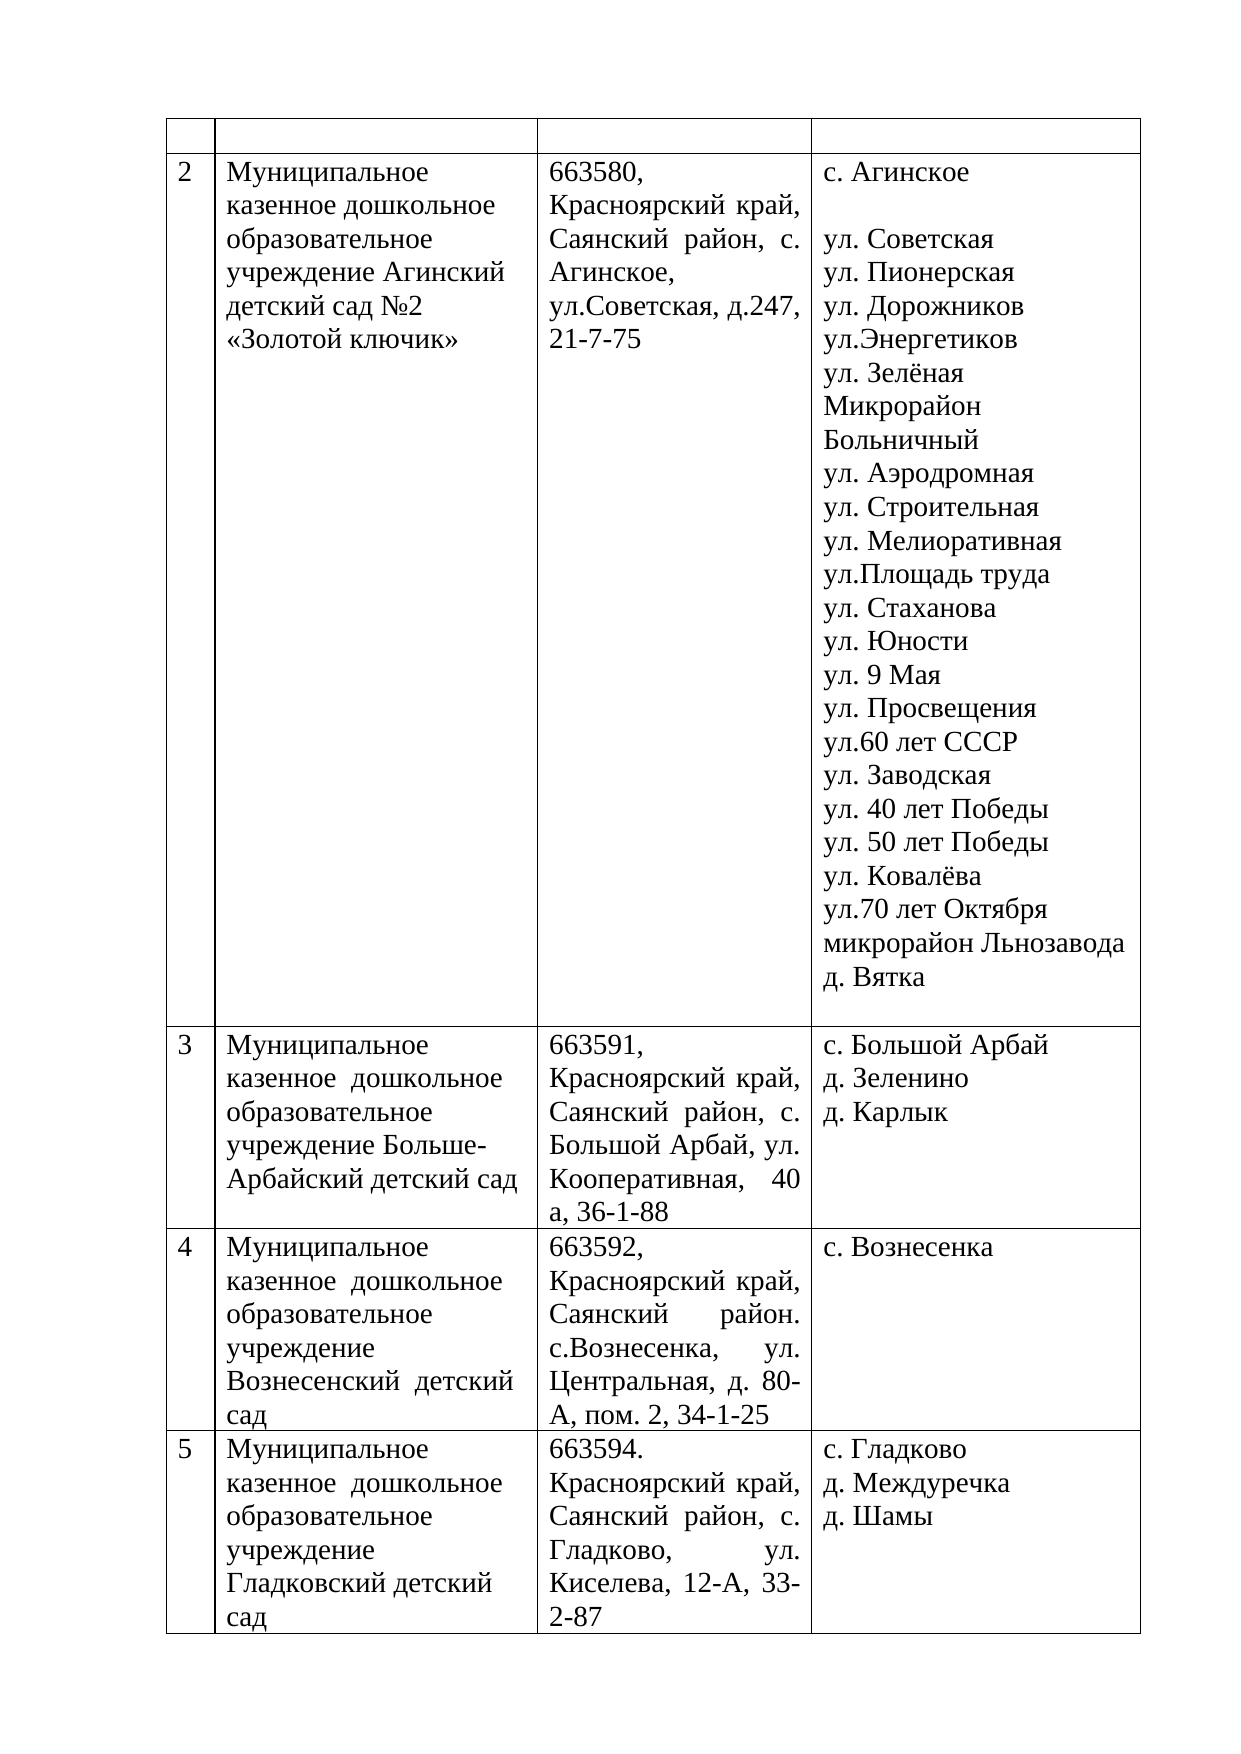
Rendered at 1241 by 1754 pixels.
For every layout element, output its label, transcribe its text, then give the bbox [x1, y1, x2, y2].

table_cell 2 [167, 154, 214, 1026]
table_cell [812, 119, 1140, 153]
table_cell 663580, Красноярский край, Саянский район, с. Агинское, ул.Советская, д.247, 21-7-75 [538, 154, 811, 1026]
table_cell 4 [167, 1229, 214, 1430]
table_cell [812, 1431, 1140, 1633]
table_cell с. Агинское ул. Советская ул. Пионерская ул. Дорожников ул.Энергетиков ул. Зелёная Микрорайон Больничный ул. Аэродромная ул. Строительная ул. Мелиоративная ул.Площадь труда ул. Стаханова ул. Юности ул. 9 Мая ул. Просвещения ул.60 лет СССР ул. Заводская ул. 40 лет Победы ул. 50 лет Победы ул. Ковалёва ул.70 лет Октября микрорайон Льнозавода д. Вятка [812, 154, 1140, 1026]
table_cell 663592, Красноярский край, Саянский район. с.Вознесенка, ул. Центральная, д. 80-А, пом. 2, 34-1-25 [538, 1229, 811, 1430]
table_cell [538, 1431, 811, 1633]
table_cell 5 [167, 1431, 214, 1633]
table_cell с. Вознесенка [812, 1229, 1140, 1430]
table_cell 1 [167, 119, 214, 153]
table_cell Муниципальное казенное дошкольное образовательное учреждение Больше-Арбайский детский сад [216, 1027, 537, 1228]
table_cell Муниципальное казенное дошкольное образовательное учреждение Вознесенский детский сад [216, 1229, 537, 1430]
table_cell Муниципальное казенное дошкольное образовательное учреждение Агинский детский сад №2 «Золотой ключик» [216, 154, 537, 1026]
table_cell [216, 1431, 537, 1633]
table_cell 3 [167, 1027, 214, 1228]
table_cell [216, 119, 537, 153]
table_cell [538, 119, 811, 153]
table_cell 663591, Красноярский край, Саянский район, с. Большой Арбай, ул. Кооперативная, 40 а, 36-1-88 [538, 1027, 811, 1228]
table_cell с. Большой Арбай д. Зеленино д. Карлык [812, 1027, 1140, 1228]
